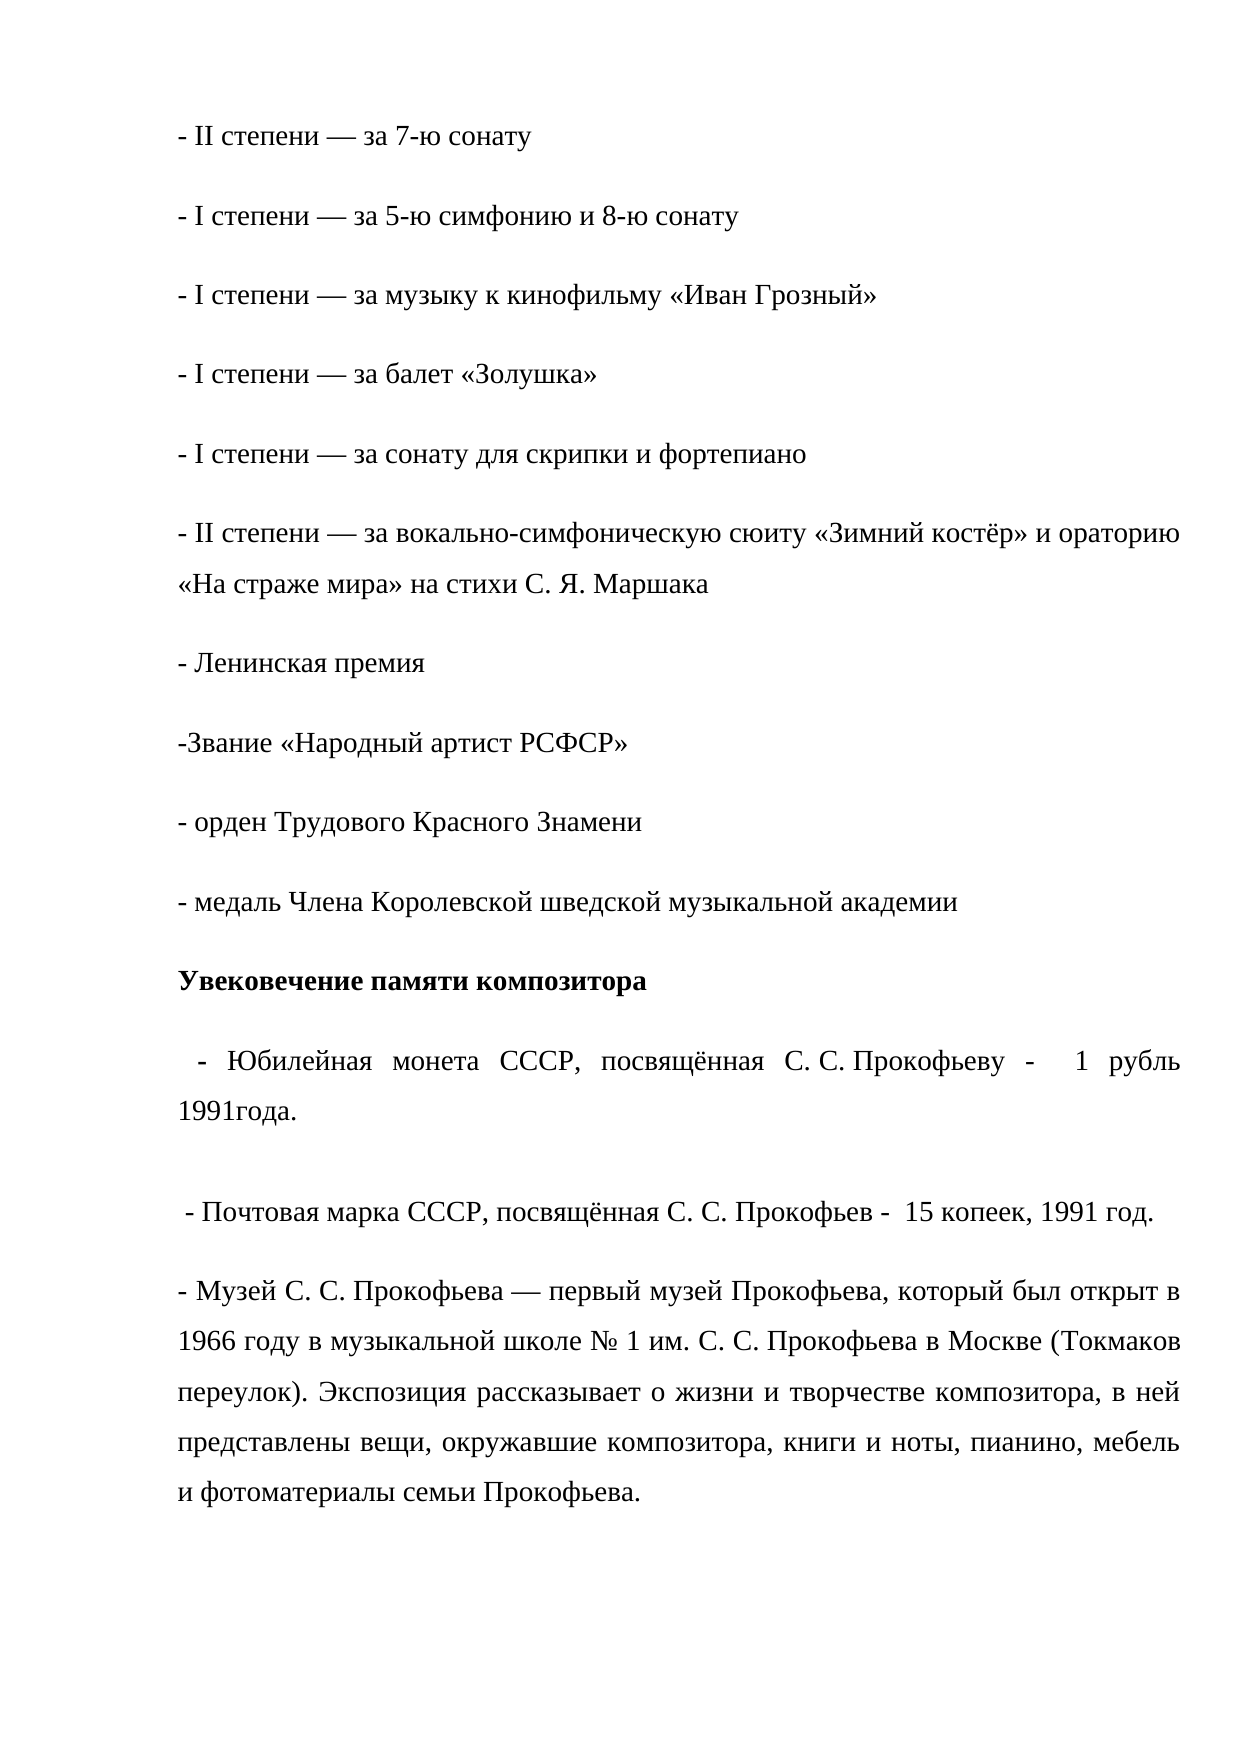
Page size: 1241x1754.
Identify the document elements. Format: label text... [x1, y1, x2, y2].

text - I степени — за балет «Золушка» [177, 357, 1181, 390]
text - I степени — за сонату для скрипки и фортепиано [177, 436, 1181, 469]
text - орден Трудового Красного Знамени [177, 804, 1181, 838]
text - Почтовая марка СССР, посвящённая С. С. Прокофьев - 15 копеек, 1991 год. [177, 1194, 1181, 1227]
text -Звание «Народный артист РСФСР» [177, 725, 1181, 758]
text - Ленинская премия [177, 645, 1181, 679]
text - медаль Члена Королевской шведской музыкальной академии [177, 884, 1181, 917]
text Увековечение памяти композитора [177, 963, 1181, 997]
text - II степени — за 7-ю сонату [177, 118, 1181, 152]
text - I степени — за 5-ю симфонию и 8-ю сонату [177, 198, 1181, 231]
text - Музей С. С. Прокофьева — первый музей Прокофьева, который был открыт в 1966 году в музыкальной школе № 1 им. С. С. Прокофьева в Москве (Токмаков переулок). Экспозиция рассказывает о жизни и творчестве композитора, в ней представлены вещи, окружавшие композитора, книги и ноты, пианино, мебель и фотоматериалы семьи Прокофьева. [177, 1273, 1181, 1508]
text - II степени — за вокально-симфоническую сюиту «Зимний костёр» и ораторию «На страже мира» на стихи С. Я. Маршака [177, 516, 1181, 599]
text - Юбилейная монета СССР, посвящённая С. С. Прокофьеву - 1 рубль 1991года. [177, 1043, 1181, 1127]
text - I степени — за музыку к кинофильму «Иван Грозный» [177, 277, 1181, 311]
